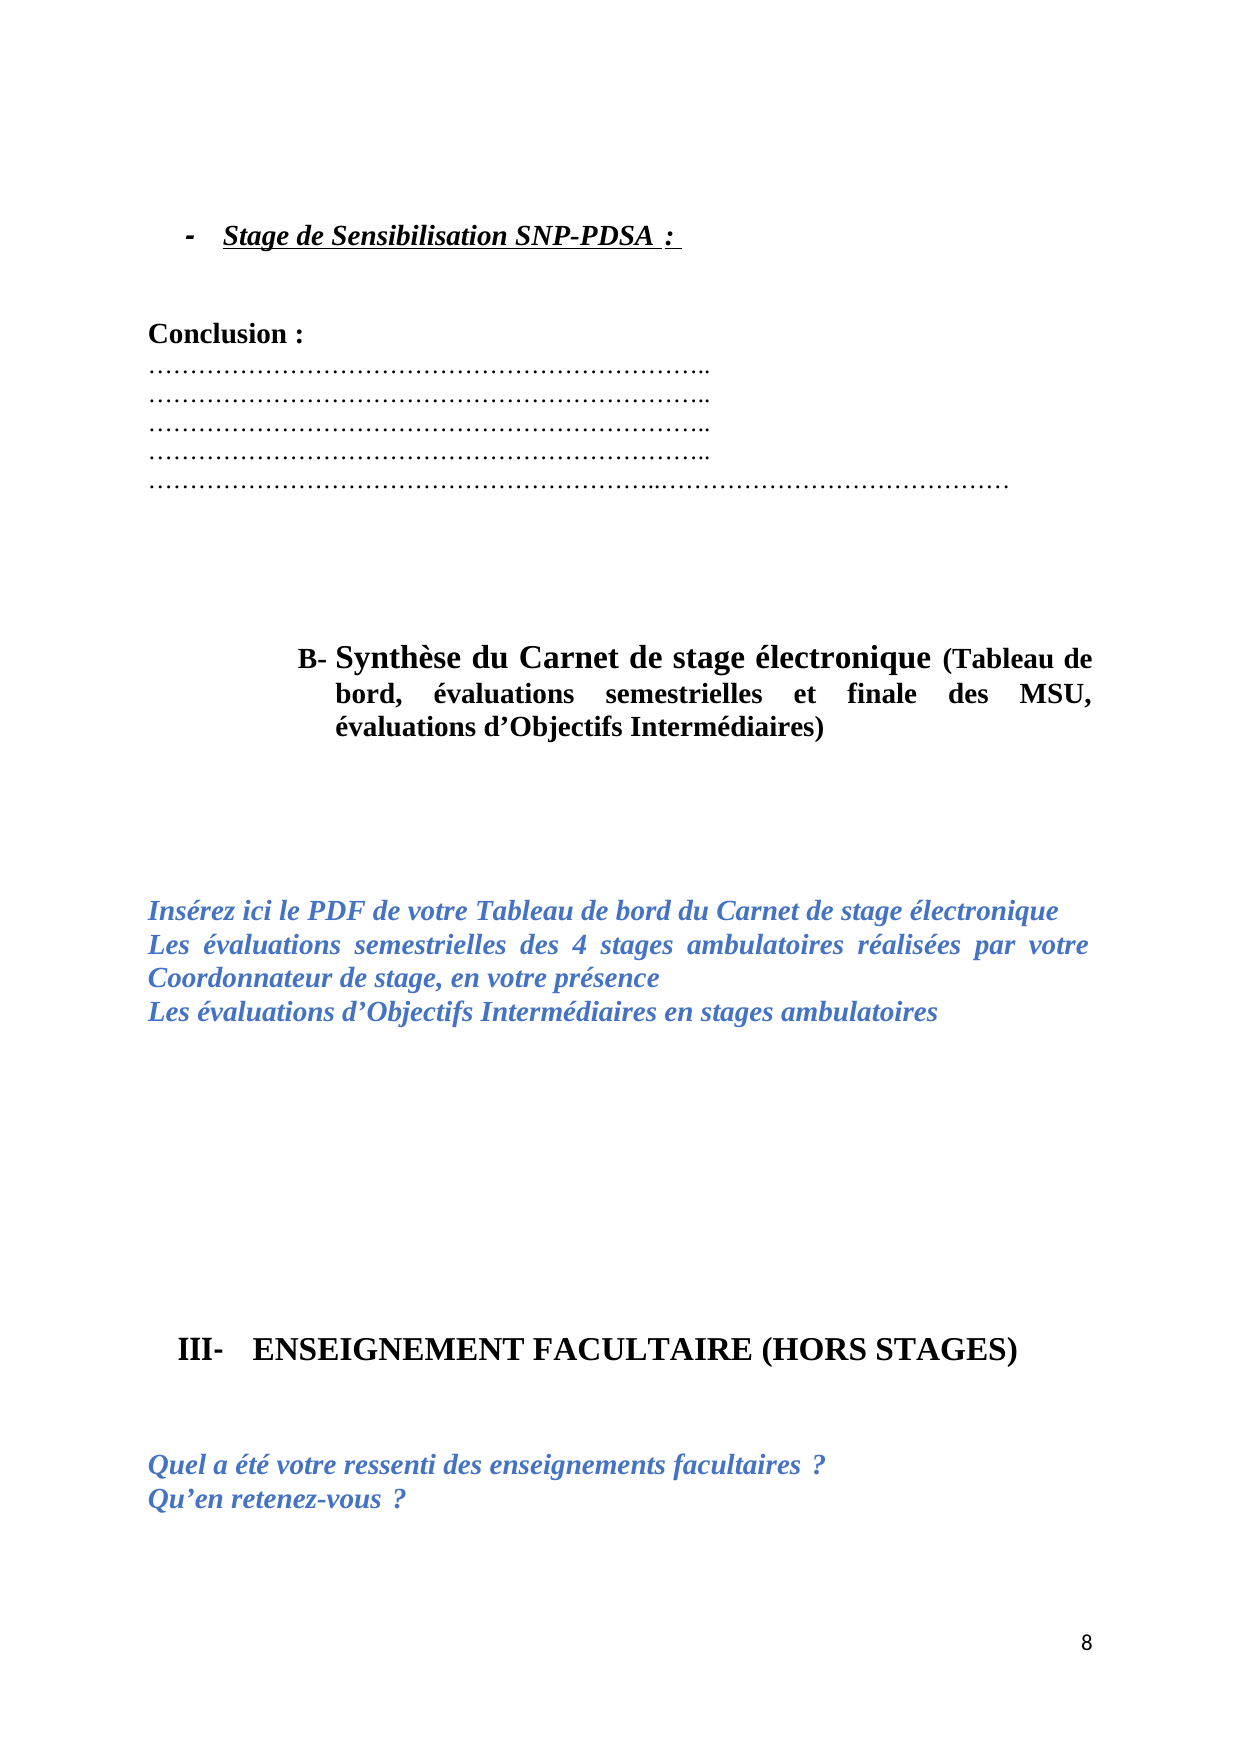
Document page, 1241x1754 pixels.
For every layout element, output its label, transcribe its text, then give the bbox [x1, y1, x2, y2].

text Insérez ici le PDF de votre Tableau de bord du Carnet de stage électronique [148, 893, 1093, 927]
list ENSEIGNEMENT FACULTAIRE (HORS STAGES) [177, 1329, 1093, 1369]
text Quel a été votre ressenti des enseignements facultaires ? [148, 1447, 1093, 1481]
text Les évaluations d’Objectifs Intermédiaires en stages ambulatoires [148, 994, 1093, 1027]
list Synthèse du Carnet de stage électronique (Tableau de bord, évaluations semestrielles et finale des MSU, évaluations d’Objectifs Intermédiaires) [298, 638, 1093, 743]
text Qu’en retenez-vous ? [148, 1481, 1093, 1514]
text …………………………………………………………..…………………………………………………………..…………………………………………………………..…………………………………………………………..……………………………………………………..…………………………………… [148, 350, 1093, 494]
list Stage de Sensibilisation SNP-PDSA : [185, 215, 1093, 254]
text Conclusion : [148, 317, 1093, 350]
text Les évaluations semestrielles des 4 stages ambulatoires réalisées par votre Coordonnateur de stage, en votre présence [148, 927, 1093, 994]
